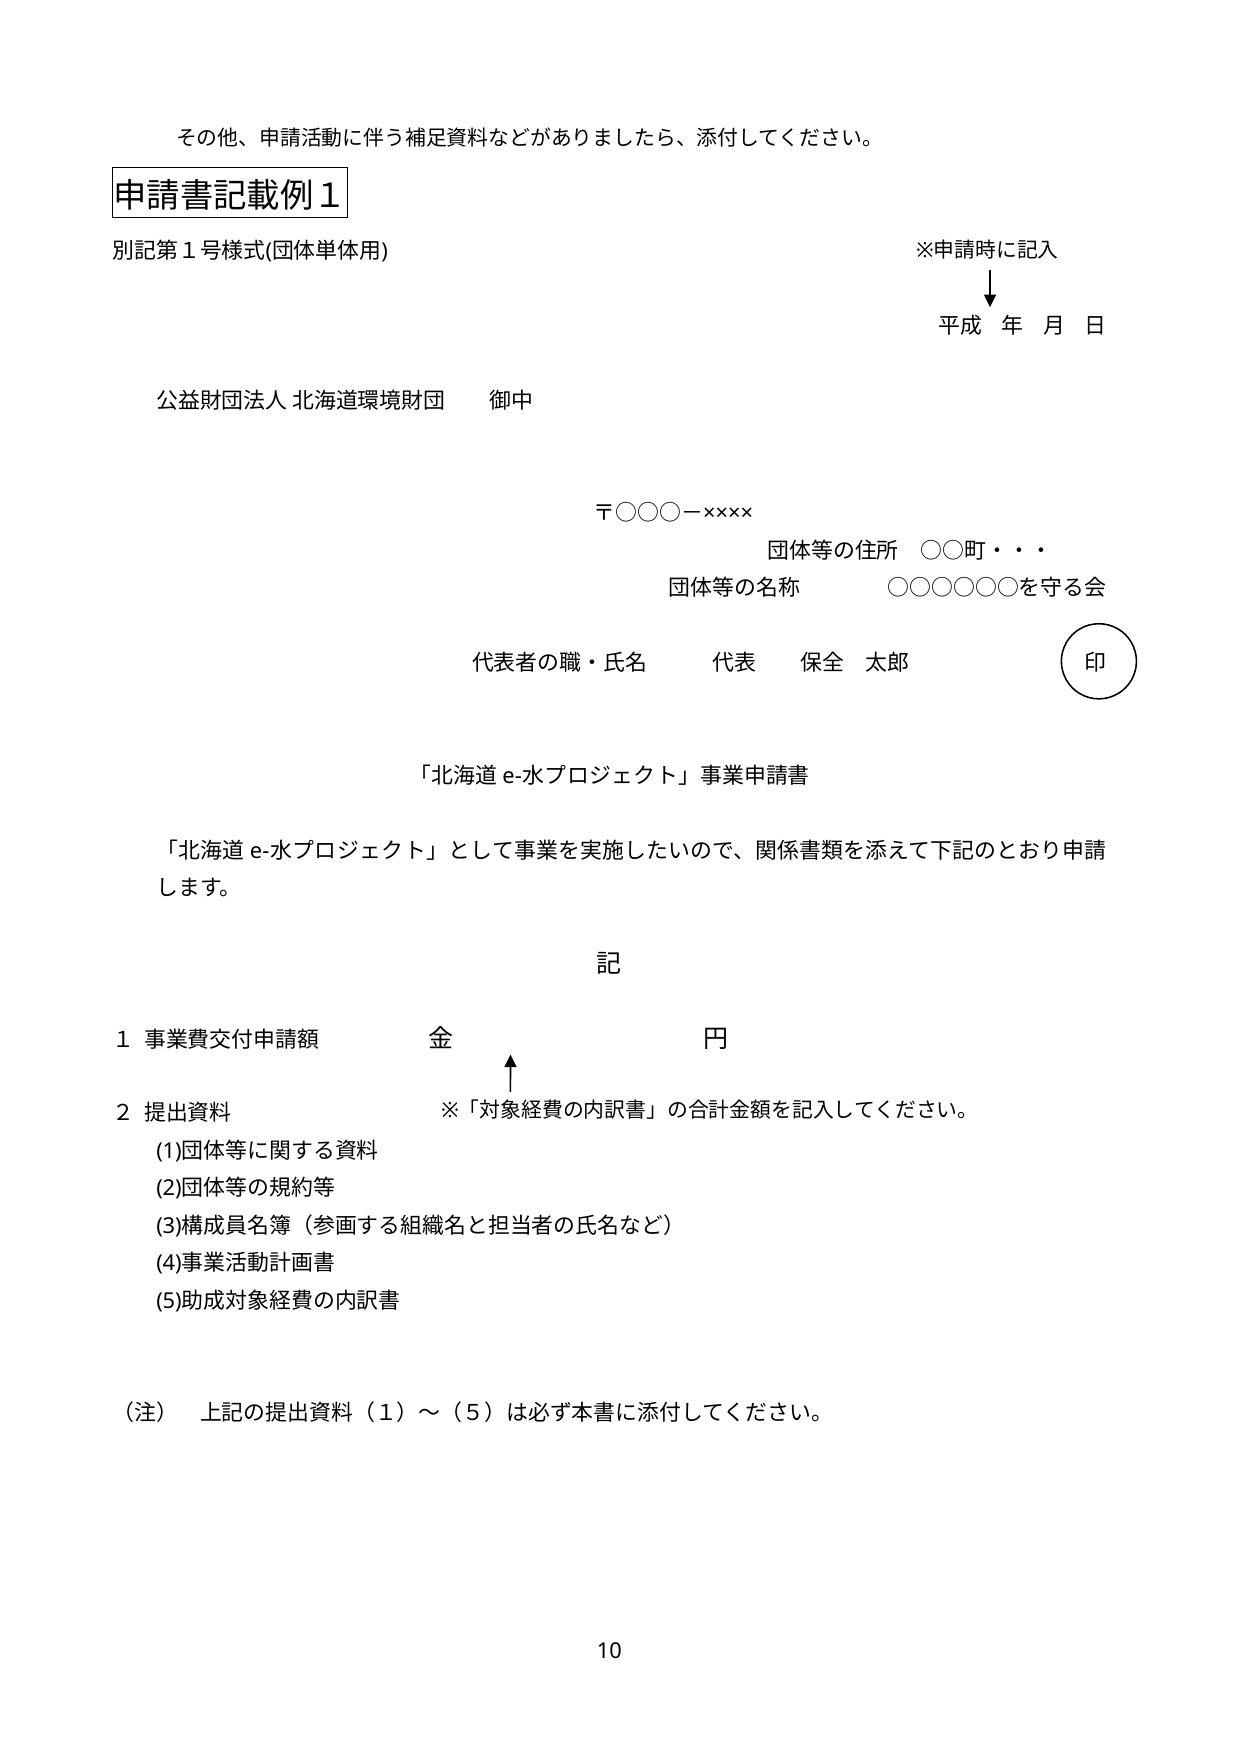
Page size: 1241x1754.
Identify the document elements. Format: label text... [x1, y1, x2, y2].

text 代表者の職・氏名 代表 保全 太郎 印 [112, 642, 1065, 680]
text (5)助成対象経費の内訳書 [112, 1280, 1106, 1317]
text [134, 117, 1106, 155]
text １ 事業費交付申請額 金 円 [112, 1017, 1106, 1055]
text 「北海道e-水プロジェクト」として事業を実施したいので、関係書類を添えて下記のとおり申請します。 [156, 830, 1106, 905]
text (4)事業活動計画書 [112, 1242, 1106, 1280]
text 平成 年 月 日 [112, 305, 1106, 342]
text 記 [112, 942, 1106, 980]
text (2)団体等の規約等 [112, 1167, 1106, 1205]
text 申請書記載例１ [112, 155, 1106, 230]
text 〒○○○－×××× [112, 492, 1106, 530]
text （注） 上記の提出資料（１）～（５）は必ず本書に添付してください。 [112, 1392, 1106, 1430]
text 団体等の住所 ○○町・・・ [112, 530, 1051, 567]
text 「北海道e-水プロジェクト」事業申請書 [112, 755, 1106, 792]
text 団体等の名称 ○○○○○○を守る会 [112, 567, 1106, 605]
text 公益財団法人 北海道環境財団 御中 [112, 380, 1106, 417]
text (1)団体等に関する資料 [112, 1130, 1106, 1167]
text 別記第１号様式(団体単体用) [112, 230, 1106, 267]
text ２ 提出資料 [112, 1092, 1106, 1130]
text (3)構成員名簿（参画する組織名と担当者の氏名など） [112, 1205, 1106, 1242]
